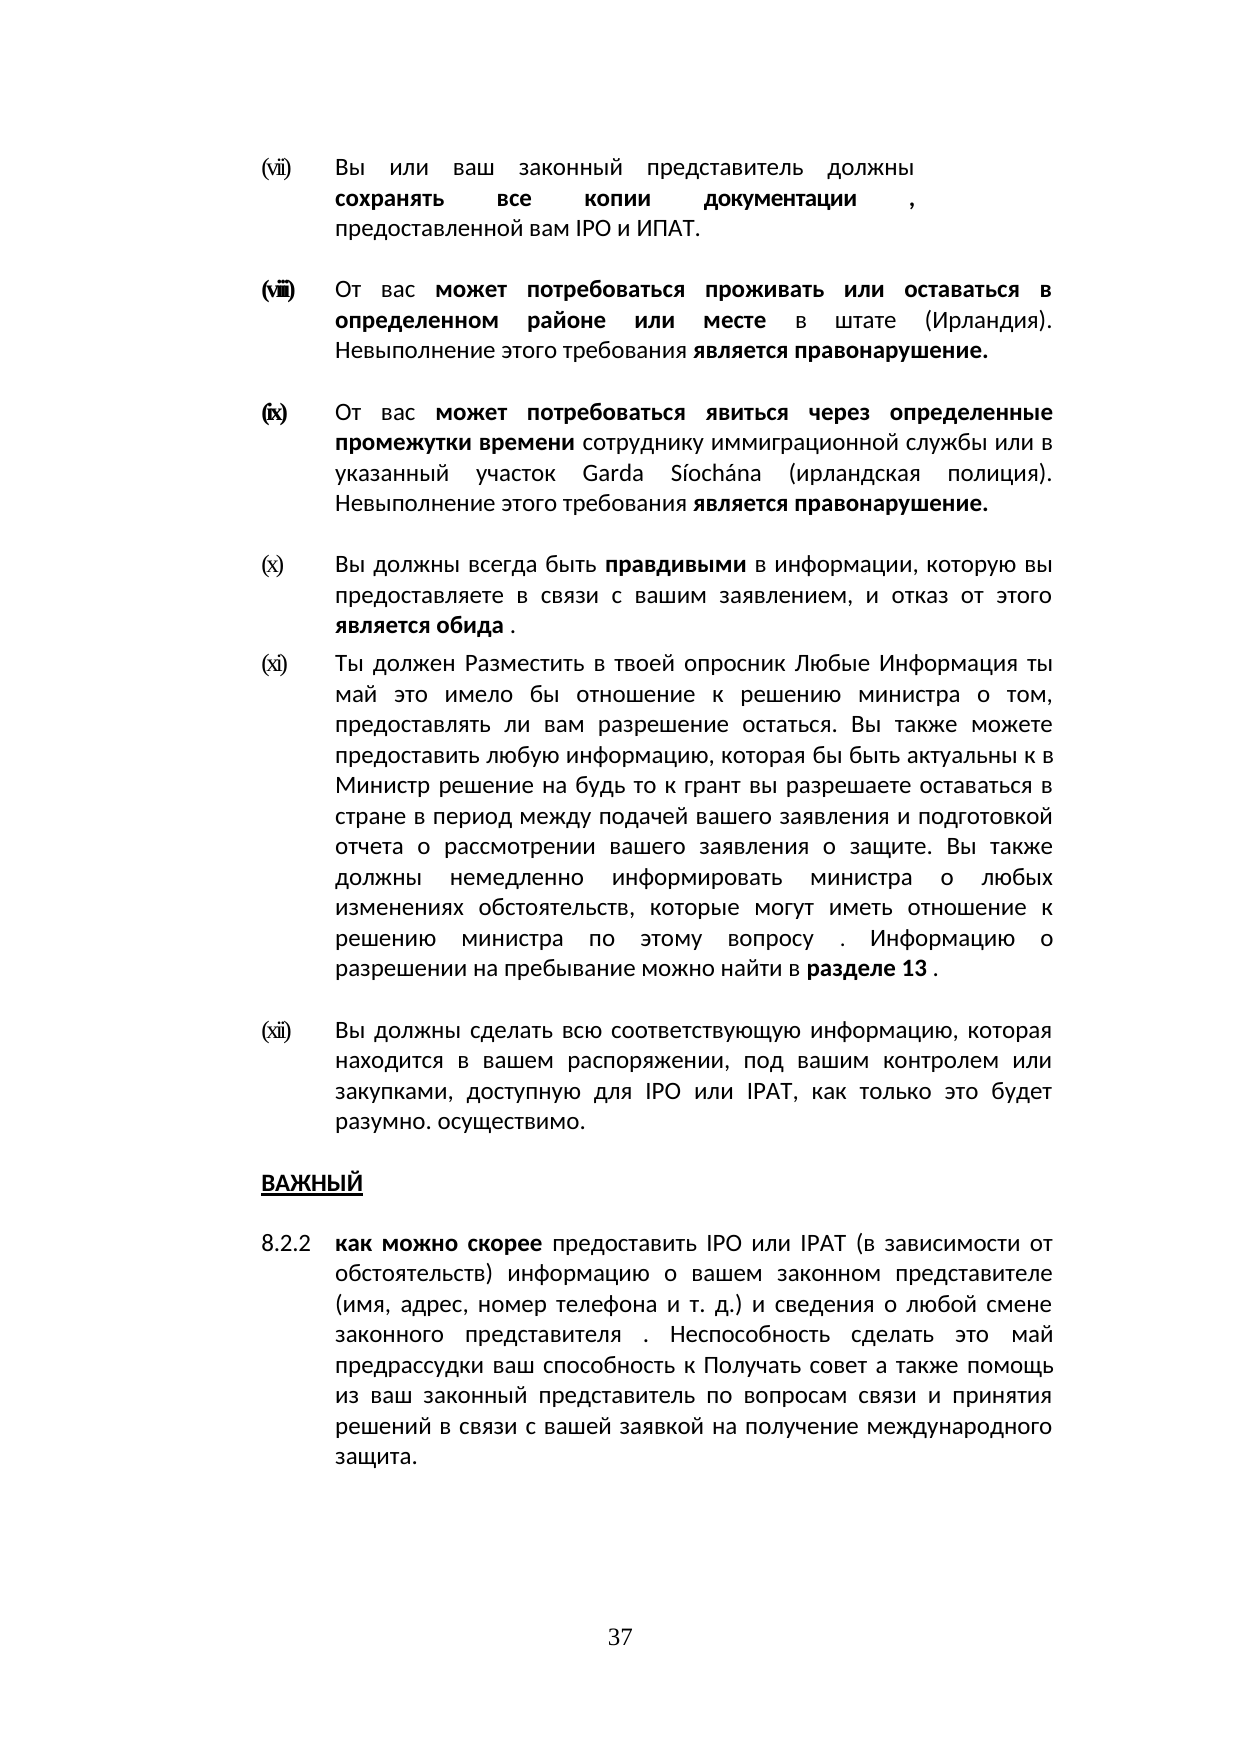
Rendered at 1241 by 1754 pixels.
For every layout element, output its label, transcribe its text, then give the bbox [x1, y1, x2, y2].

list Вы должны всегда быть правдивыми в информации, которую вы предоставляете в связи с вашим заявлением, и отказ от этого является обида . [261, 548, 1053, 640]
list От вас может потребоваться явиться через определенные промежутки времени сотруднику иммиграционной службы или в указанный участок Garda Síochána (ирландская полиция). Невыполнение этого требования является правонарушение. [261, 396, 1054, 518]
text ВАЖНЫЙ [261, 1167, 1107, 1197]
list От вас может потребоваться проживать или оставаться в определенном районе или месте в штате (Ирландия). Невыполнение этого требования является правонарушение. [261, 273, 1053, 365]
list как можно скорее предоставить IPO или IPAT (в зависимости от обстоятельств) информацию о вашем законном представителе (имя, адрес, номер телефона и т. д.) и сведения о любой смене законного представителя . Неспособность сделать это май предрассудки ваш способность к Получать совет а также помощь из ваш законный представитель по вопросам связи и принятия решений в связи с вашей заявкой на получение международного защита. [261, 1227, 1053, 1471]
list Вы или ваш законный представитель должны сохранять все копии документации , предоставленной вам IPO и ИПАТ. [261, 151, 915, 243]
list Вы должны сделать всю соответствующую информацию, которая находится в вашем распоряжении, под вашим контролем или закупками, доступную для IPO или IPAT, как только это будет разумно. осуществимо. [261, 1014, 1053, 1136]
list Ты должен Разместить в твоей опросник Любые Информация ты май это имело бы отношение к решению министра о том, предоставлять ли вам разрешение остаться. Вы также можете предоставить любую информацию, которая бы быть актуальны к в Министр решение на будь то к грант вы разрешаете оставаться в стране в период между подачей вашего заявления и подготовкой отчета о рассмотрении вашего заявления о защите. Вы также должны немедленно информировать министра о любых изменениях обстоятельств, которые могут иметь отношение к решению министра по этому вопросу . Информацию о разрешении на пребывание можно найти в разделе 13 . [261, 647, 1054, 983]
